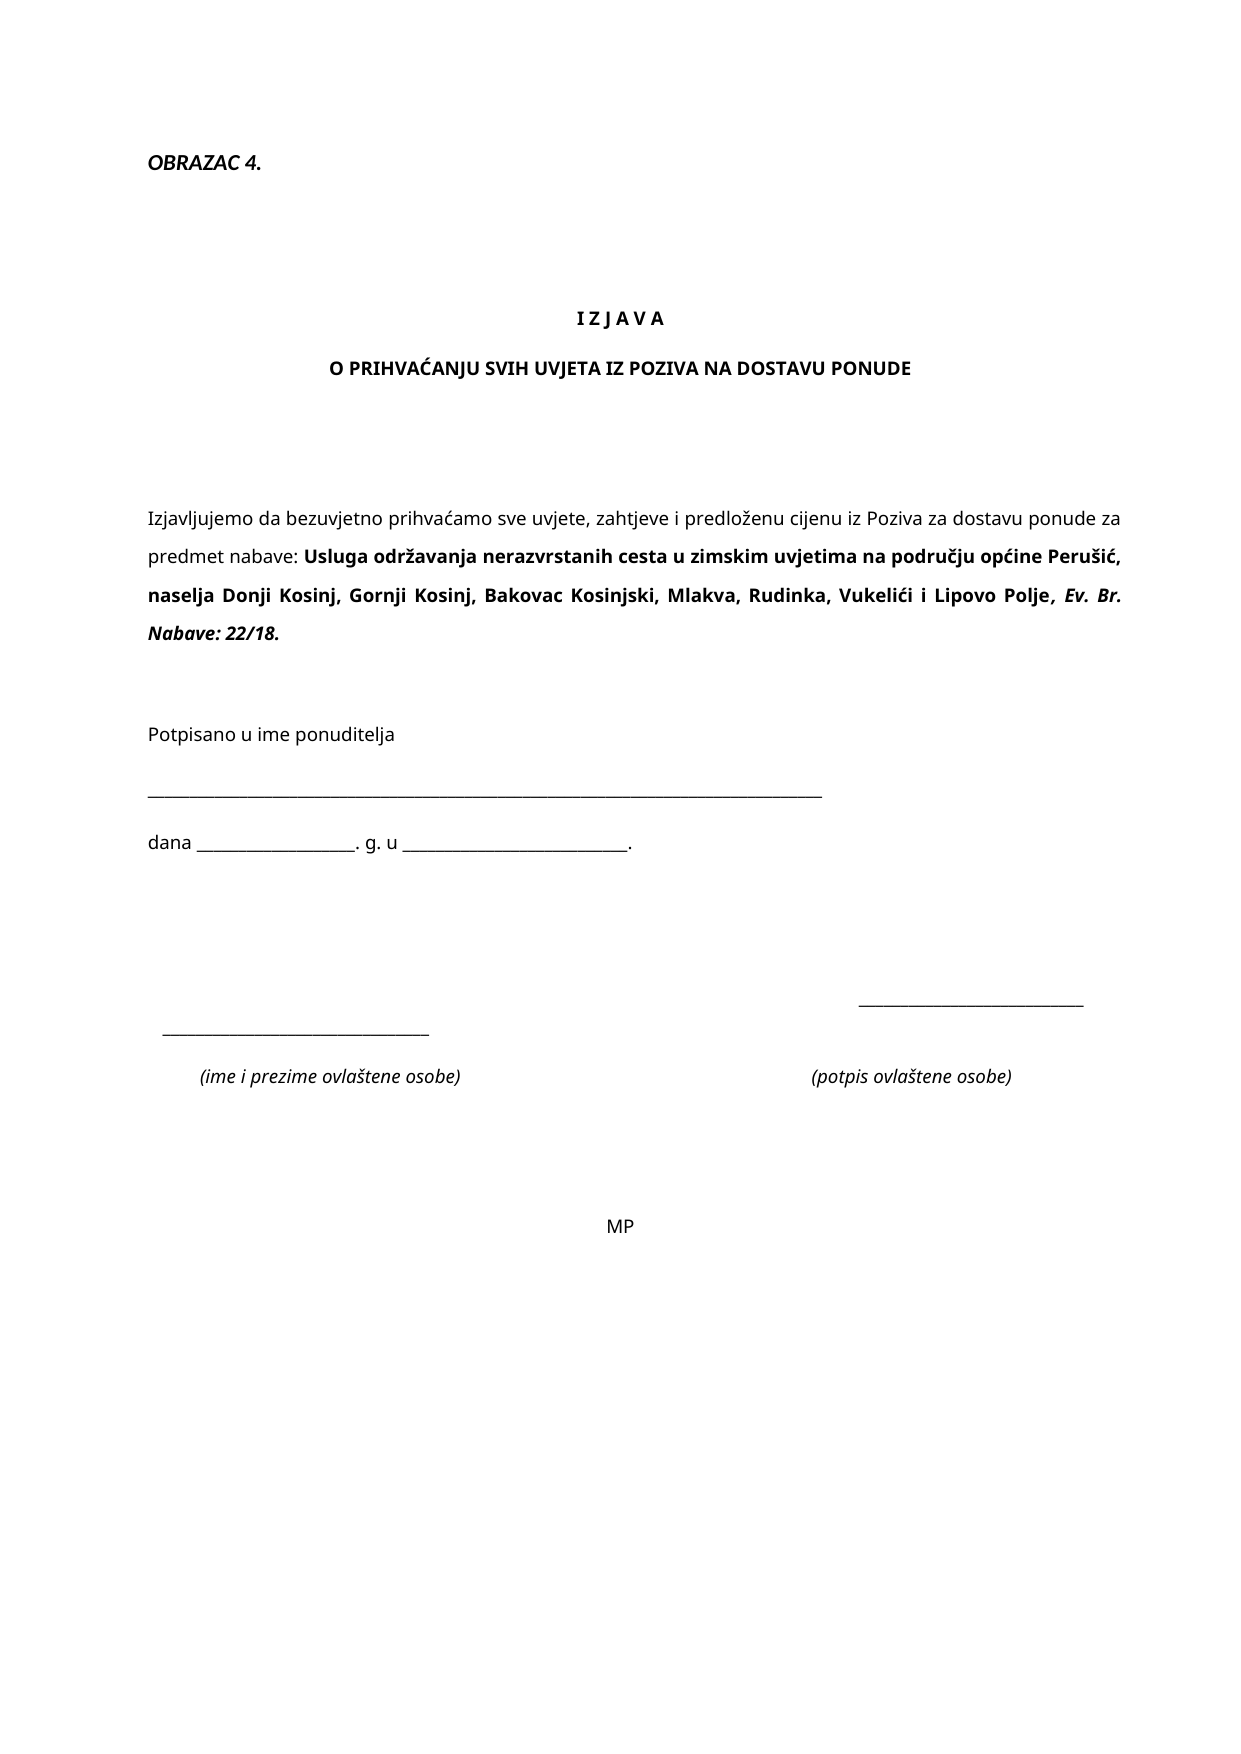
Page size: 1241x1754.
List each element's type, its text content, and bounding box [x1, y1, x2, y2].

text OBRAZAC 4. [148, 148, 1093, 176]
text MP [148, 1214, 1093, 1239]
text (ime i prezime ovlaštene osobe) (potpis ovlaštene osobe) [185, 1063, 1093, 1089]
text O PRIHVAĆANJU SVIH UVJETA IZ POZIVA NA DOSTAVU PONUDE [148, 355, 1093, 381]
text _________________________________________________________________________________ [148, 775, 1122, 801]
text I Z J A V A [148, 305, 1093, 331]
text Potpisano u ime ponuditelja [148, 721, 1093, 747]
text ___________________________ ________________________________ [162, 984, 1093, 1039]
text Izjavljujemo da bezuvjetno prihvaćamo sve uvjete, zahtjeve i predloženu cijenu iz Poziva za dostavu ponude za predmet nabave: Usluga održavanja nerazvrstanih cesta u zimskim uvjetima na području općine Perušić, naselja Donji Kosinj, Gornji Kosinj, Bakovac Kosinjski, Mlakva, Rudinka, Vukelići i Lipovo Polje, Ev. Br. Nabave: 22/18. [148, 506, 1122, 646]
text dana ___________________. g. u ___________________________. [148, 830, 1093, 855]
